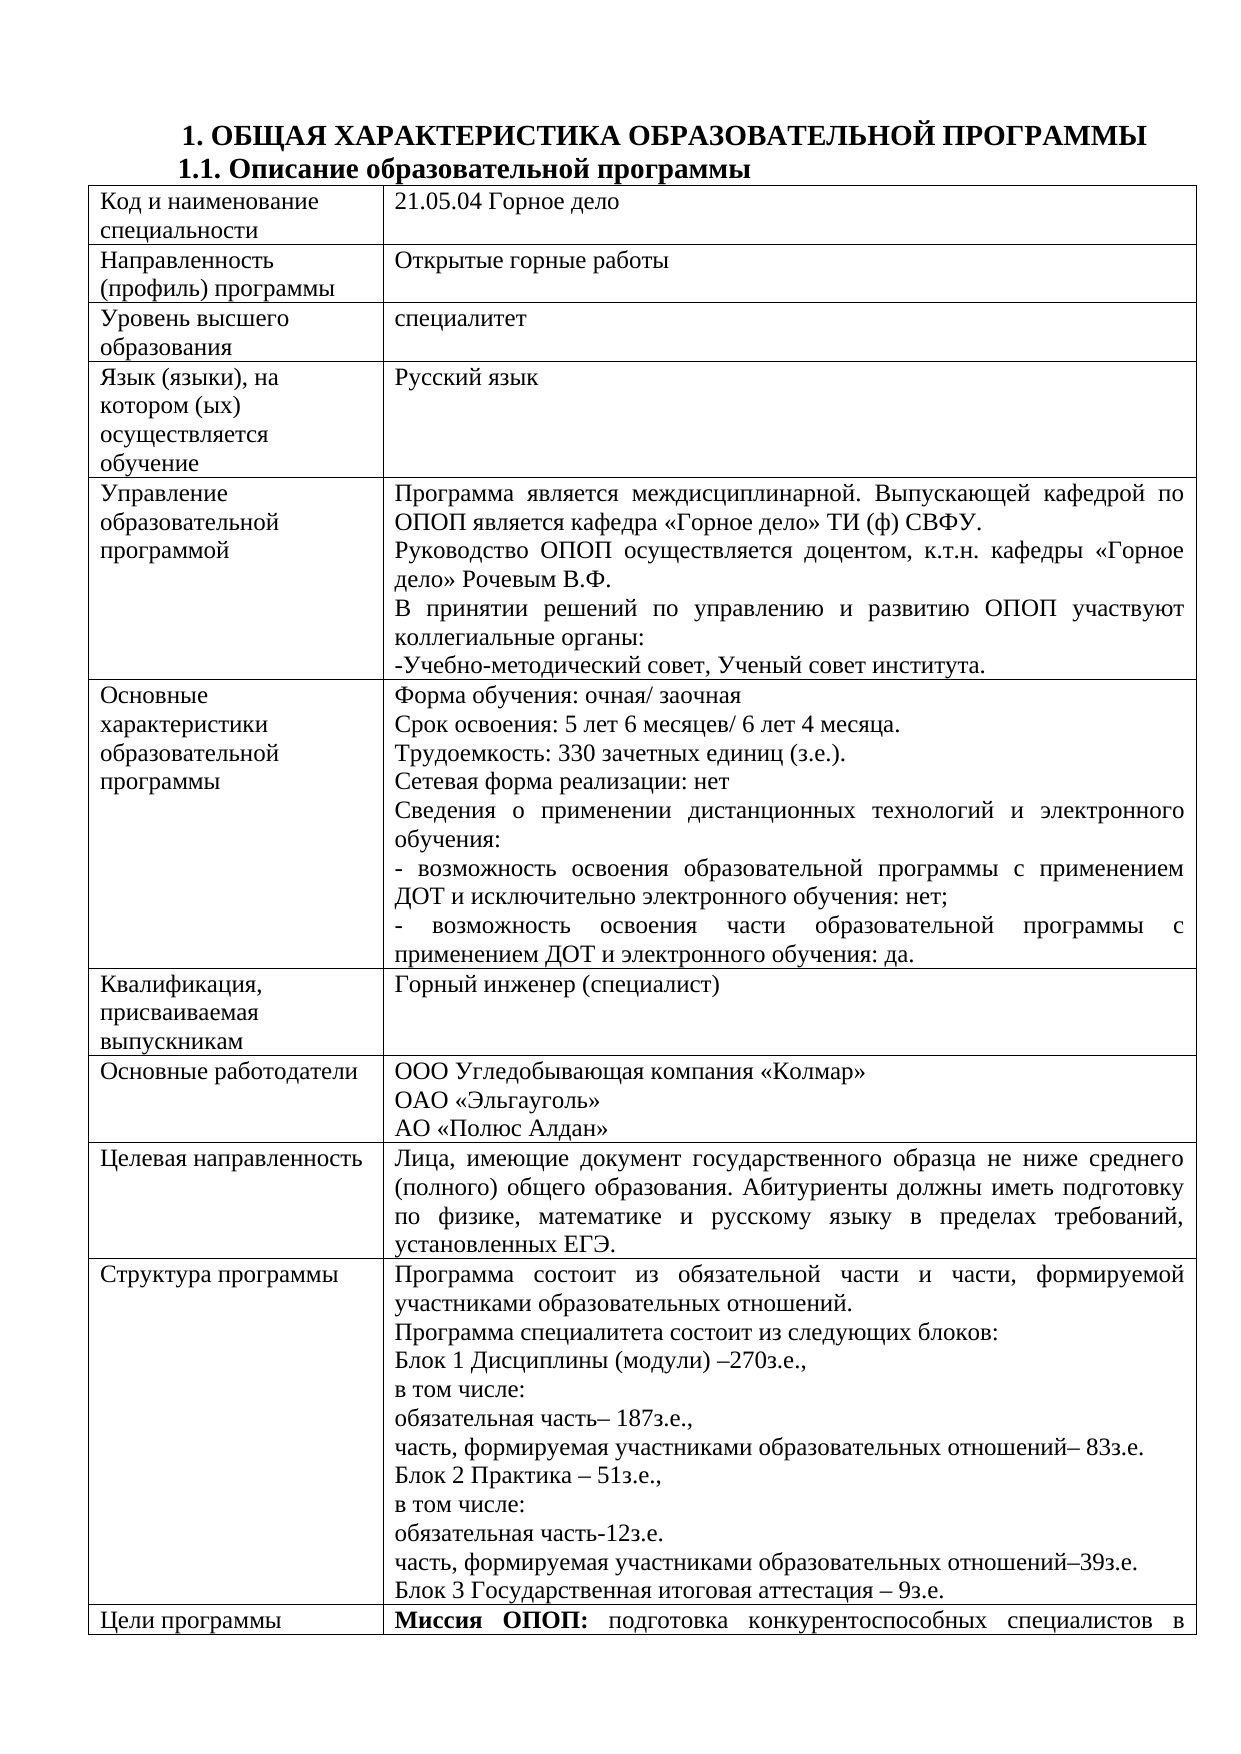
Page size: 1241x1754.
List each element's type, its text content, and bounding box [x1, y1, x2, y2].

subtitle 1. ОБЩАЯ ХАРАКТЕРИСТИКА ОБРАЗОВАТЕЛЬНОЙ ПРОГРАММЫ [177, 118, 1152, 152]
table_cell Горный инженер (специалист) [384, 969, 1196, 1055]
table_cell Программа является междисциплинарной. Выпускающей кафедрой по ОПОП является кафедра «Горное дело» ТИ (ф) СВФУ. Руководство ОПОП осуществляется доцентом, к.т.н. кафедры «Горное дело» Рочевым В.Ф. В принятии решений по управлению и развитию ОПОП участвуют коллегиальные органы: -Учебно-методический совет, Ученый совет института. [384, 478, 1196, 679]
table_header Код и наименование специальности [89, 186, 383, 244]
table_cell Основные характеристики образовательной программы [89, 680, 383, 968]
table_header 21.05.04 Горное дело [384, 186, 1196, 244]
table_cell ООО Угледобывающая компания «Колмар» ОАО «Эльгауголь» АО «Полюс Алдан» [384, 1056, 1196, 1142]
table_cell Целевая направленность [89, 1143, 383, 1258]
table_cell Программа состоит из обязательной части и части, формируемой участниками образовательных отношений. Программа специалитета состоит из следующих блоков: Блок 1 Дисциплины (модули) –270з.е., в том числе: обязательная часть– 187з.е., часть, формируемая участниками образовательных отношений– 83з.е. Блок 2 Практика – 51з.е., в том числе: обязательная часть-12з.е. часть, формируемая участниками образовательных отношений–39з.е. Блок 3 Государственная итоговая аттестация – 9з.е. [384, 1259, 1196, 1604]
table_cell Управление образовательной программой [89, 478, 383, 679]
table_cell Форма обучения: очная/ заочная Срок освоения: 5 лет 6 месяцев/ 6 лет 4 месяца. Трудоемкость: 330 зачетных единиц (з.е.). Сетевая форма реализации: нет Сведения о применении дистанционных технологий и электронного обучения: - возможность освоения образовательной программы с применением ДОТ и исключительно электронного обучения: нет; - возможность освоения части образовательной программы с применением ДОТ и электронного обучения: да. [384, 680, 1196, 968]
table_cell Язык (языки), на котором (ых) осуществляется обучение [89, 362, 383, 477]
table_cell Уровень высшего образования [89, 303, 383, 361]
text 1.1. Описание образовательной программы [177, 152, 1152, 185]
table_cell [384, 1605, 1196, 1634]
table_cell Основные работодатели [89, 1056, 383, 1142]
table_cell Открытые горные работы [384, 245, 1196, 302]
table_cell Лица, имеющие документ государственного образца не ниже среднего (полного) общего образования. Абитуриенты должны иметь подготовку по физике, математике и русскому языку в пределах требований, установленных ЕГЭ. [384, 1143, 1196, 1258]
table_cell Цели программы [89, 1605, 383, 1634]
table_cell Русский язык [384, 362, 1196, 477]
table_cell Квалификация, присваиваемая выпускникам [89, 969, 383, 1055]
table_cell Направленность (профиль) программы [89, 245, 383, 302]
table_cell специалитет [384, 303, 1196, 361]
table_cell Структура программы [89, 1259, 383, 1604]
